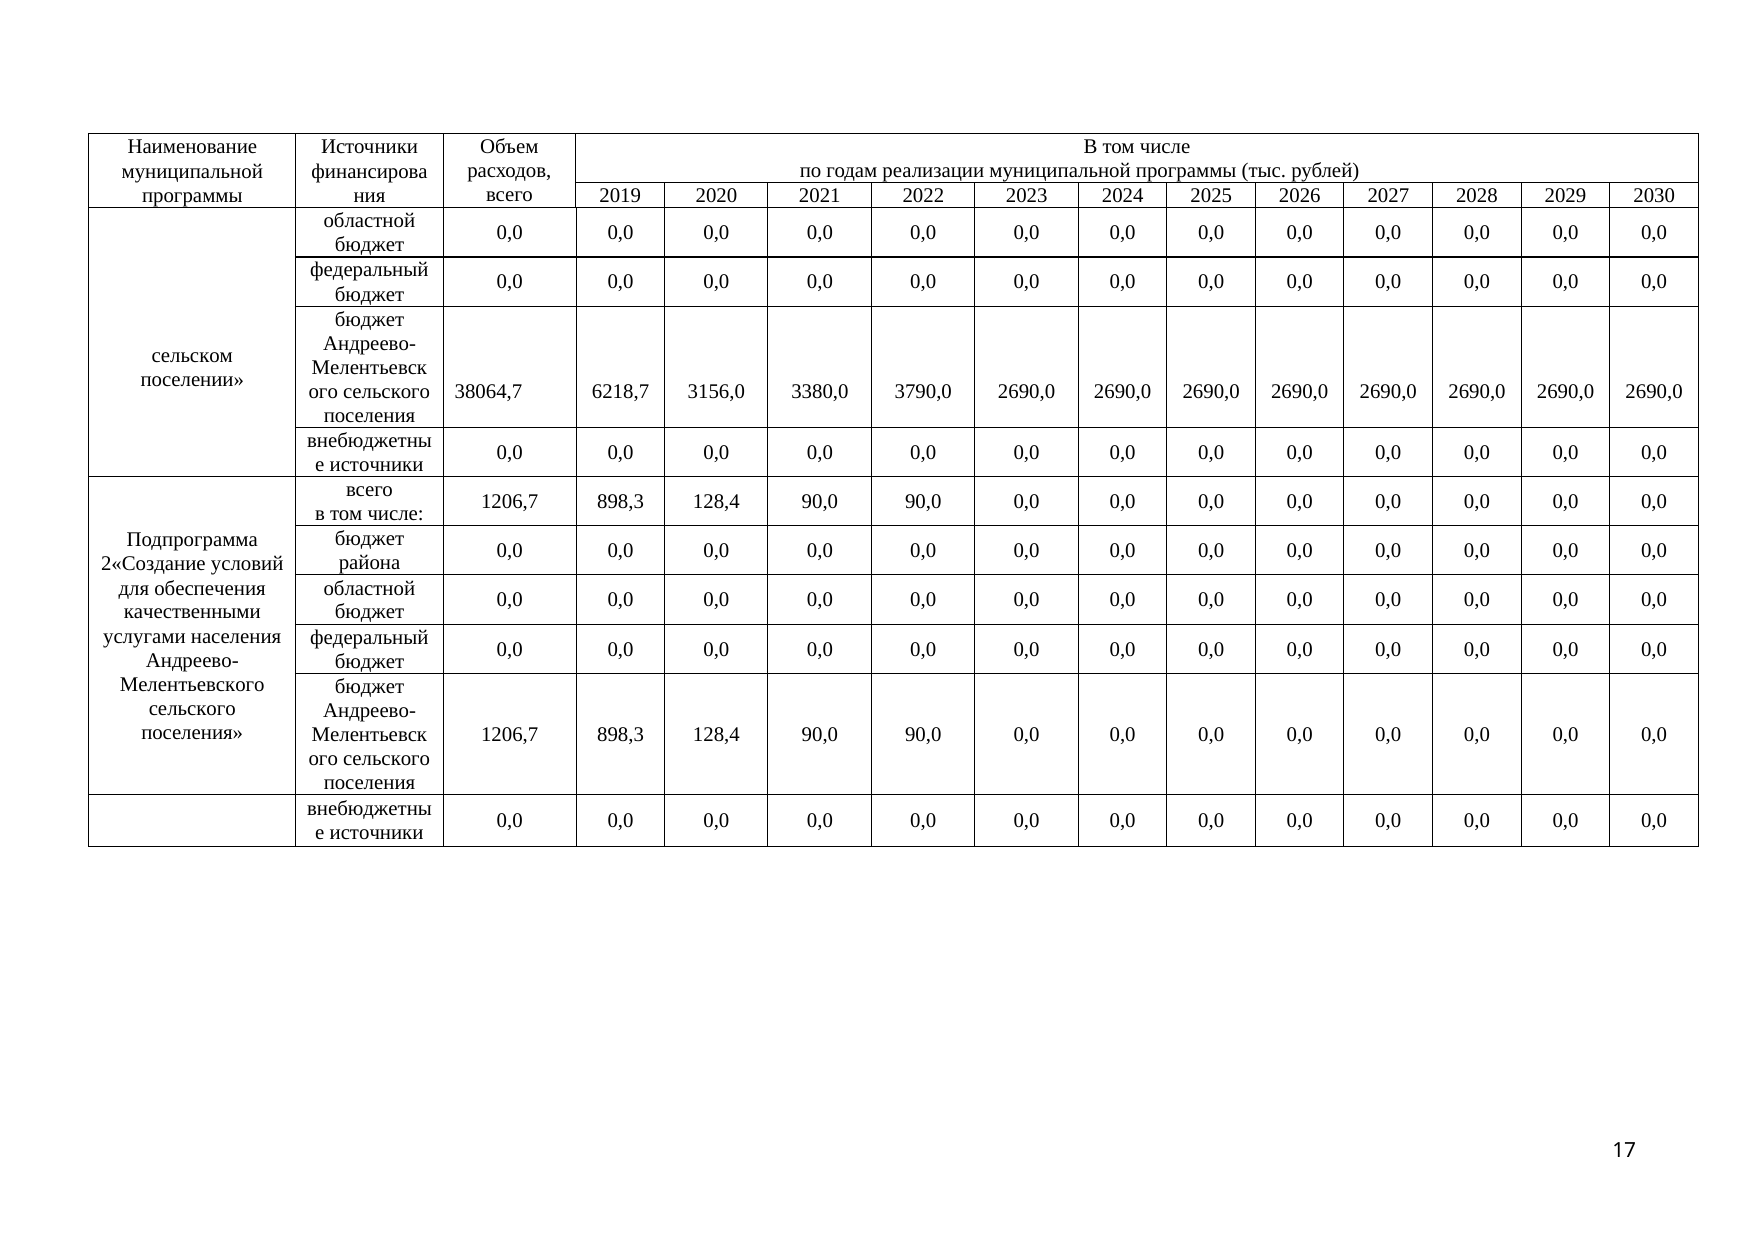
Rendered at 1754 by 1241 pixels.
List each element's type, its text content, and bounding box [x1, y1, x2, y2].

table_cell 0,0 [768, 428, 871, 476]
table_cell 0,0 [1522, 575, 1609, 623]
table_cell 0,0 [1167, 674, 1255, 794]
table_cell 0,0 [665, 208, 767, 256]
table_header Объем расходов, всего (тыс. рублей) 2019-2030 г.г. [444, 134, 575, 207]
table_cell 0,0 [577, 258, 664, 306]
table_cell 0,0 [1167, 208, 1255, 256]
table_cell 0,0 [1522, 428, 1609, 476]
table_cell 0,0 [1522, 208, 1609, 256]
table_cell 2028 [1433, 183, 1521, 207]
table_cell 0,0 [1344, 526, 1432, 574]
table_cell бюджет Андреево-Мелентьевского сельского поселения [296, 674, 443, 794]
table_cell 2027 [1344, 183, 1432, 207]
table_cell 0,0 [1256, 795, 1343, 846]
table_cell внебюджетные источники [296, 795, 443, 846]
table_cell 2022 [872, 183, 974, 207]
table_cell 0,0 [1167, 428, 1255, 476]
table_cell 0,0 [1344, 575, 1432, 623]
table_cell 0,0 [768, 208, 871, 256]
table_cell 0,0 [975, 575, 1078, 623]
table_cell областной бюджет [296, 208, 443, 256]
table_cell 2690,0 [1256, 307, 1343, 427]
table_cell 0,0 [872, 625, 974, 673]
table_cell 0,0 [975, 428, 1078, 476]
table_cell 0,0 [1433, 477, 1521, 525]
table_cell 0,0 [1256, 208, 1343, 256]
table_cell 0,0 [1610, 428, 1698, 476]
table_cell 0,0 [872, 526, 974, 574]
table_cell 38064,7 [444, 307, 576, 427]
table_cell 0,0 [975, 674, 1078, 794]
table_cell 0,0 [1433, 208, 1521, 256]
table_cell 0,0 [577, 575, 664, 623]
table_cell 0,0 [768, 526, 871, 574]
table_cell 0,0 [1433, 625, 1521, 673]
table_cell 2021 [768, 183, 871, 207]
table_cell 2690,0 [1522, 307, 1609, 427]
table_cell 2690,0 [975, 307, 1078, 427]
table_cell 0,0 [768, 795, 871, 846]
table_cell 0,0 [1167, 795, 1255, 846]
table_cell 0,0 [1433, 526, 1521, 574]
table_cell 0,0 [1522, 258, 1609, 306]
table_cell 0,0 [1256, 258, 1343, 306]
table_cell 2690,0 [1610, 307, 1698, 427]
table_cell 0,0 [975, 477, 1078, 525]
table_cell 0,0 [975, 625, 1078, 673]
table_cell 0,0 [1079, 208, 1166, 256]
table_cell 128,4 [665, 477, 767, 525]
table_cell 0,0 [1079, 795, 1166, 846]
table_cell областной бюджет [296, 575, 443, 623]
table_cell 0,0 [1079, 428, 1166, 476]
table_cell 0,0 [1522, 674, 1609, 794]
table_cell 0,0 [1256, 526, 1343, 574]
table_cell 0,0 [577, 795, 664, 846]
table_cell 0,0 [1256, 575, 1343, 623]
table_cell 0,0 [444, 795, 576, 846]
table_cell 0,0 [1610, 526, 1698, 574]
table_cell 0,0 [1167, 477, 1255, 525]
table_cell 0,0 [1610, 575, 1698, 623]
table_cell 0,0 [1344, 258, 1432, 306]
table_cell 90,0 [872, 674, 974, 794]
table_cell 0,0 [1344, 428, 1432, 476]
table_cell 0,0 [1610, 208, 1698, 256]
table_cell 0,0 [1344, 674, 1432, 794]
table_cell 0,0 [1344, 625, 1432, 673]
table_cell 0,0 [1610, 795, 1698, 846]
table_cell 0,0 [872, 428, 974, 476]
table_cell 2690,0 [1079, 307, 1166, 427]
table_cell 0,0 [872, 208, 974, 256]
table_cell 0,0 [975, 526, 1078, 574]
table_cell 0,0 [1433, 674, 1521, 794]
table_cell 0,0 [1522, 477, 1609, 525]
table_cell бюджет района [296, 526, 443, 574]
table_cell 0,0 [768, 575, 871, 623]
table_cell 0,0 [665, 258, 767, 306]
table_cell 0,0 [1079, 575, 1166, 623]
table_cell 0,0 [1344, 477, 1432, 525]
table_cell 0,0 [444, 625, 576, 673]
table_cell 2029 [1522, 183, 1609, 207]
table_cell 0,0 [1433, 258, 1521, 306]
table_cell 2030 [1610, 183, 1698, 207]
table_cell 90,0 [768, 477, 871, 525]
table_cell 0,0 [975, 208, 1078, 256]
table_cell 0,0 [1344, 795, 1432, 846]
table_cell 0,0 [577, 208, 664, 256]
table_cell 1206,7 [444, 674, 576, 794]
table_cell 2019 [576, 183, 664, 207]
table_cell 2690,0 [1344, 307, 1432, 427]
table_cell 0,0 [872, 258, 974, 306]
table_cell 0,0 [768, 258, 871, 306]
table_cell 898,3 [577, 674, 664, 794]
table_cell 0,0 [1079, 674, 1166, 794]
table_cell 0,0 [665, 575, 767, 623]
table_cell 0,0 [577, 625, 664, 673]
table_cell 0,0 [1433, 795, 1521, 846]
table_cell 0,0 [975, 795, 1078, 846]
table_cell 898,3 [577, 477, 664, 525]
table_cell 0,0 [1522, 526, 1609, 574]
table_cell 0,0 [665, 625, 767, 673]
table_cell 0,0 [1610, 674, 1698, 794]
table_cell федеральный бюджет [296, 625, 443, 673]
table_cell 0,0 [444, 575, 576, 623]
table_cell 0,0 [665, 795, 767, 846]
table_cell 2024 [1079, 183, 1166, 207]
table_cell 0,0 [665, 428, 767, 476]
table_cell 0,0 [665, 526, 767, 574]
table_cell 0,0 [1610, 625, 1698, 673]
table_cell 0,0 [1167, 258, 1255, 306]
table_cell 0,0 [1433, 428, 1521, 476]
table_cell внебюджетные источники [296, 428, 443, 476]
table_cell 0,0 [1079, 625, 1166, 673]
table_cell 0,0 [1167, 575, 1255, 623]
table_cell 0,0 [1522, 795, 1609, 846]
table_cell 0,0 [1256, 428, 1343, 476]
table_cell 0,0 [1079, 477, 1166, 525]
table_cell 90,0 [872, 477, 974, 525]
table_cell 0,0 [1167, 625, 1255, 673]
table_cell всего в том числе: [296, 477, 443, 525]
table_cell 0,0 [444, 258, 576, 306]
table_cell 6218,7 [577, 307, 664, 427]
table_header В том числе по годам реализации муниципальной программы (тыс. рублей) [576, 134, 1698, 182]
table_cell 2025 [1167, 183, 1255, 207]
table_cell [89, 795, 295, 846]
table_cell 0,0 [1433, 575, 1521, 623]
table_cell 0,0 [872, 575, 974, 623]
table_cell 0,0 [1079, 258, 1166, 306]
table_cell 2026 [1256, 183, 1343, 207]
table_cell федеральный бюджет [296, 258, 443, 306]
table_cell 0,0 [1610, 477, 1698, 525]
table_cell 128,4 [665, 674, 767, 794]
table_cell 1206,7 [444, 477, 576, 525]
table_cell 0,0 [577, 526, 664, 574]
table_cell 0,0 [1256, 674, 1343, 794]
table_cell 0,0 [1256, 477, 1343, 525]
table_cell 0,0 [1522, 625, 1609, 673]
table_cell 2690,0 [1167, 307, 1255, 427]
table_cell 2023 [975, 183, 1078, 207]
table_cell 0,0 [872, 795, 974, 846]
table_cell 0,0 [975, 258, 1078, 306]
table_cell 0,0 [1256, 625, 1343, 673]
table_header Источники финансирования [296, 134, 443, 207]
table_cell 0,0 [768, 625, 871, 673]
table_header Наименование муниципальной программы [89, 134, 295, 207]
table_cell 0,0 [1167, 526, 1255, 574]
table_cell 3790,0 [872, 307, 974, 427]
table_cell 3156,0 [665, 307, 767, 427]
table_cell 0,0 [1610, 258, 1698, 306]
table_cell 0,0 [1344, 208, 1432, 256]
table_cell 0,0 [444, 428, 576, 476]
table_cell Подпрограмма 2«Создание условий для обеспечения качественными услугами населения Андреево-Мелентьевского сельского поселения» [89, 477, 295, 794]
table_cell бюджет Андреево-Мелентьевского сельского поселения [296, 307, 443, 427]
table_cell 3380,0 [768, 307, 871, 427]
table_cell 0,0 [1079, 526, 1166, 574]
table_cell 2690,0 [1433, 307, 1521, 427]
table_cell 90,0 [768, 674, 871, 794]
table_cell 0,0 [444, 208, 576, 256]
table_cell 0,0 [577, 428, 664, 476]
table_cell 2020 [665, 183, 767, 207]
table_cell 0,0 [444, 526, 576, 574]
